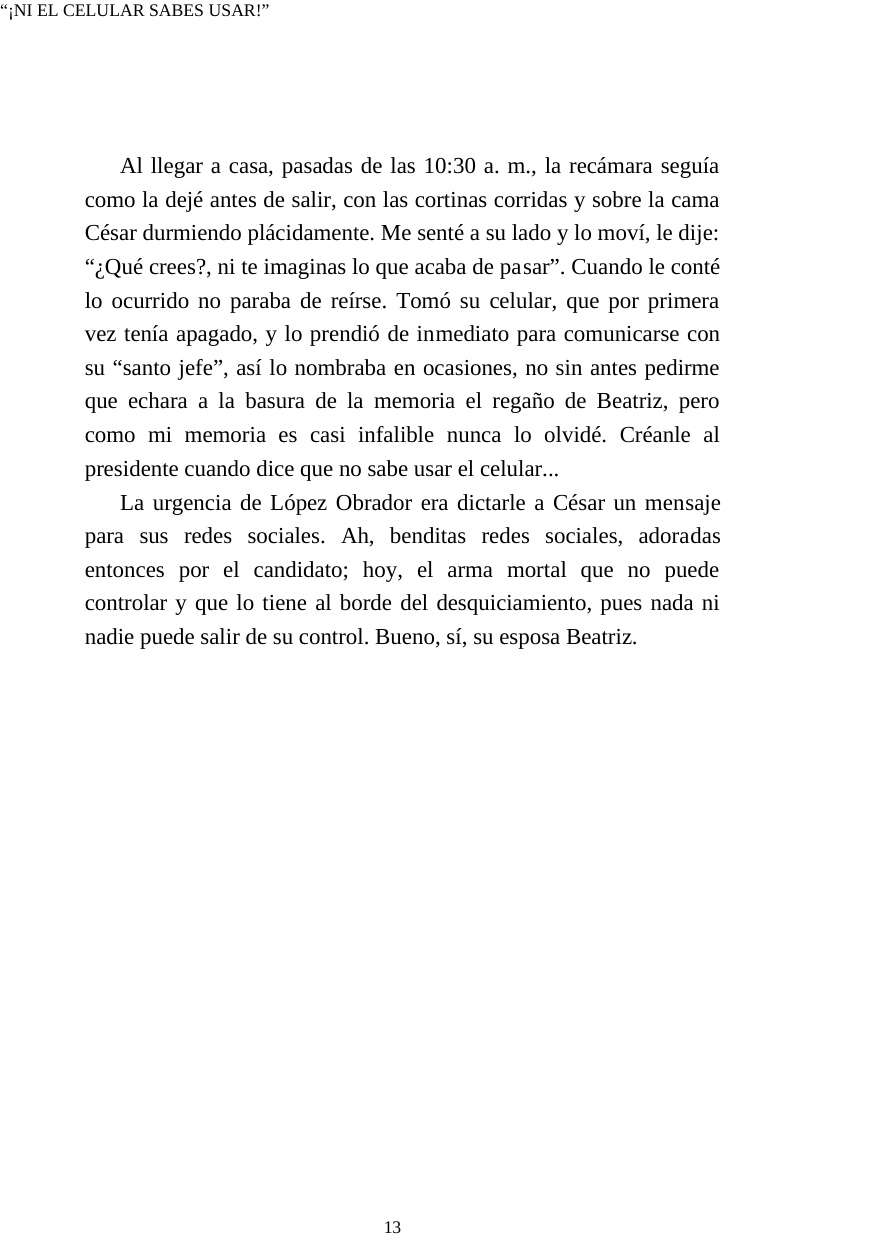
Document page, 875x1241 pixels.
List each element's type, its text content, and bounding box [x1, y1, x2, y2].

text Al llegar a casa, pasadas de las 10:30 a. m., la recámara seguía como la dejé antes de salir, con las cortinas corridas y sobre la cama César durmiendo plácidamente. Me senté a su lado y lo moví, le dije: “¿Qué crees?, ni te imaginas lo que acaba de pasar”. Cuando le conté lo ocurrido no paraba de reírse. Tomó su celular, que por primera vez tenía apagado, y lo prendió de inmediato para comunicarse con su “santo jefe”, así lo nombraba en ocasiones, no sin antes pedirme que echara a la basura de la memoria el regaño de Beatriz, pero como mi memoria es casi infalible nunca lo olvidé. Créanle al presidente cuando dice que no sabe usar el celular... [84, 152, 721, 481]
text La urgencia de López Obrador era dictarle a César un mensaje para sus redes sociales. Ah, benditas redes sociales, adoradas entonces por el candidato; hoy, el arma mortal que no puede controlar y que lo tiene al borde del desquiciamiento, pues nada ni nadie puede salir de su control. Bueno, sí, su esposa Beatriz. [84, 488, 721, 649]
